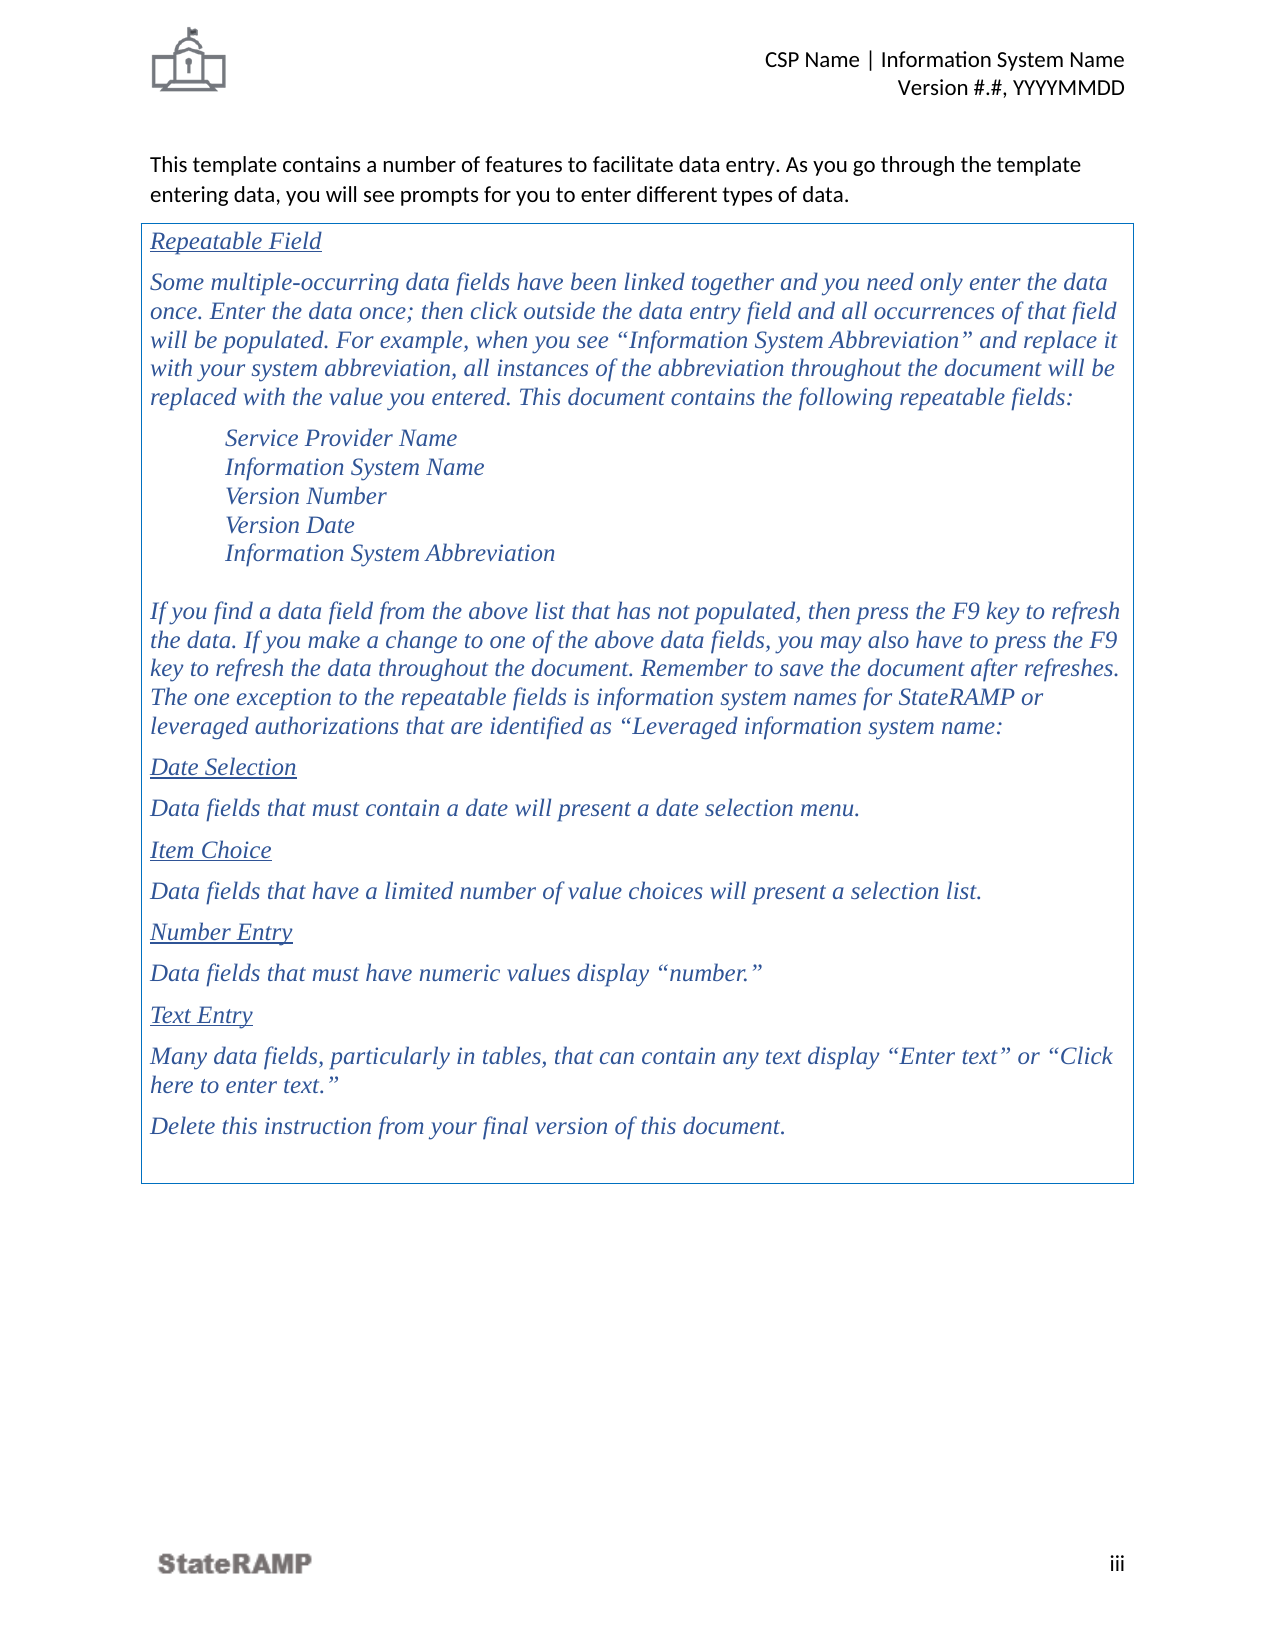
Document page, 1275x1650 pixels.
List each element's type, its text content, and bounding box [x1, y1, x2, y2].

text Date Selection [142, 749, 1133, 781]
text Many data fields, particularly in tables, that can contain any text display “Enter text” or “Click here to enter text.” [142, 1038, 1133, 1098]
picture [150, 1546, 318, 1582]
list Version Number [150, 481, 1125, 510]
text Repeatable Field [142, 224, 1133, 255]
text Data fields that have a limited number of value choices will present a selection list. [142, 873, 1133, 905]
list Version Date [150, 510, 1125, 538]
text Text Entry [142, 997, 1133, 1028]
text Item Choice [142, 832, 1133, 863]
list Information System Name [150, 452, 1125, 481]
text Some multiple-occurring data fields have been linked together and you need only enter the data once. Enter the data once; then click outside the data entry field and all occurrences of that field will be populated. For example, when you see “Information System Abbreviation” and replace it with your system abbreviation, all instances of the abbreviation throughout the document will be replaced with the value you entered. This document contains the following repeatable fields: [142, 264, 1133, 411]
list Information System Abbreviation [150, 538, 1125, 567]
text Delete this instruction from your final version of this document. [142, 1108, 1133, 1140]
text Data fields that must have numeric values display “number.” [142, 955, 1133, 987]
text Data fields that must contain a date will present a date selection menu. [142, 790, 1133, 822]
picture [150, 26, 227, 93]
list Service Provider Name [142, 420, 1133, 452]
text Number Entry [142, 914, 1133, 946]
text This template contains a number of features to facilitate data entry. As you go through the template entering data, you will see prompts for you to enter different types of data. [150, 150, 1125, 208]
list If you find a data field from the above list that has not populated, then press the F9 key to refresh the data. If you make a change to one of the above data fields, you may also have to press the F9 key to refresh the data throughout the document. Remember to save the document after refreshes. The one exception to the repeatable fields is information system names for StateRAMP or leveraged authorizations that are identified as “Leveraged information system name: [150, 596, 1125, 740]
